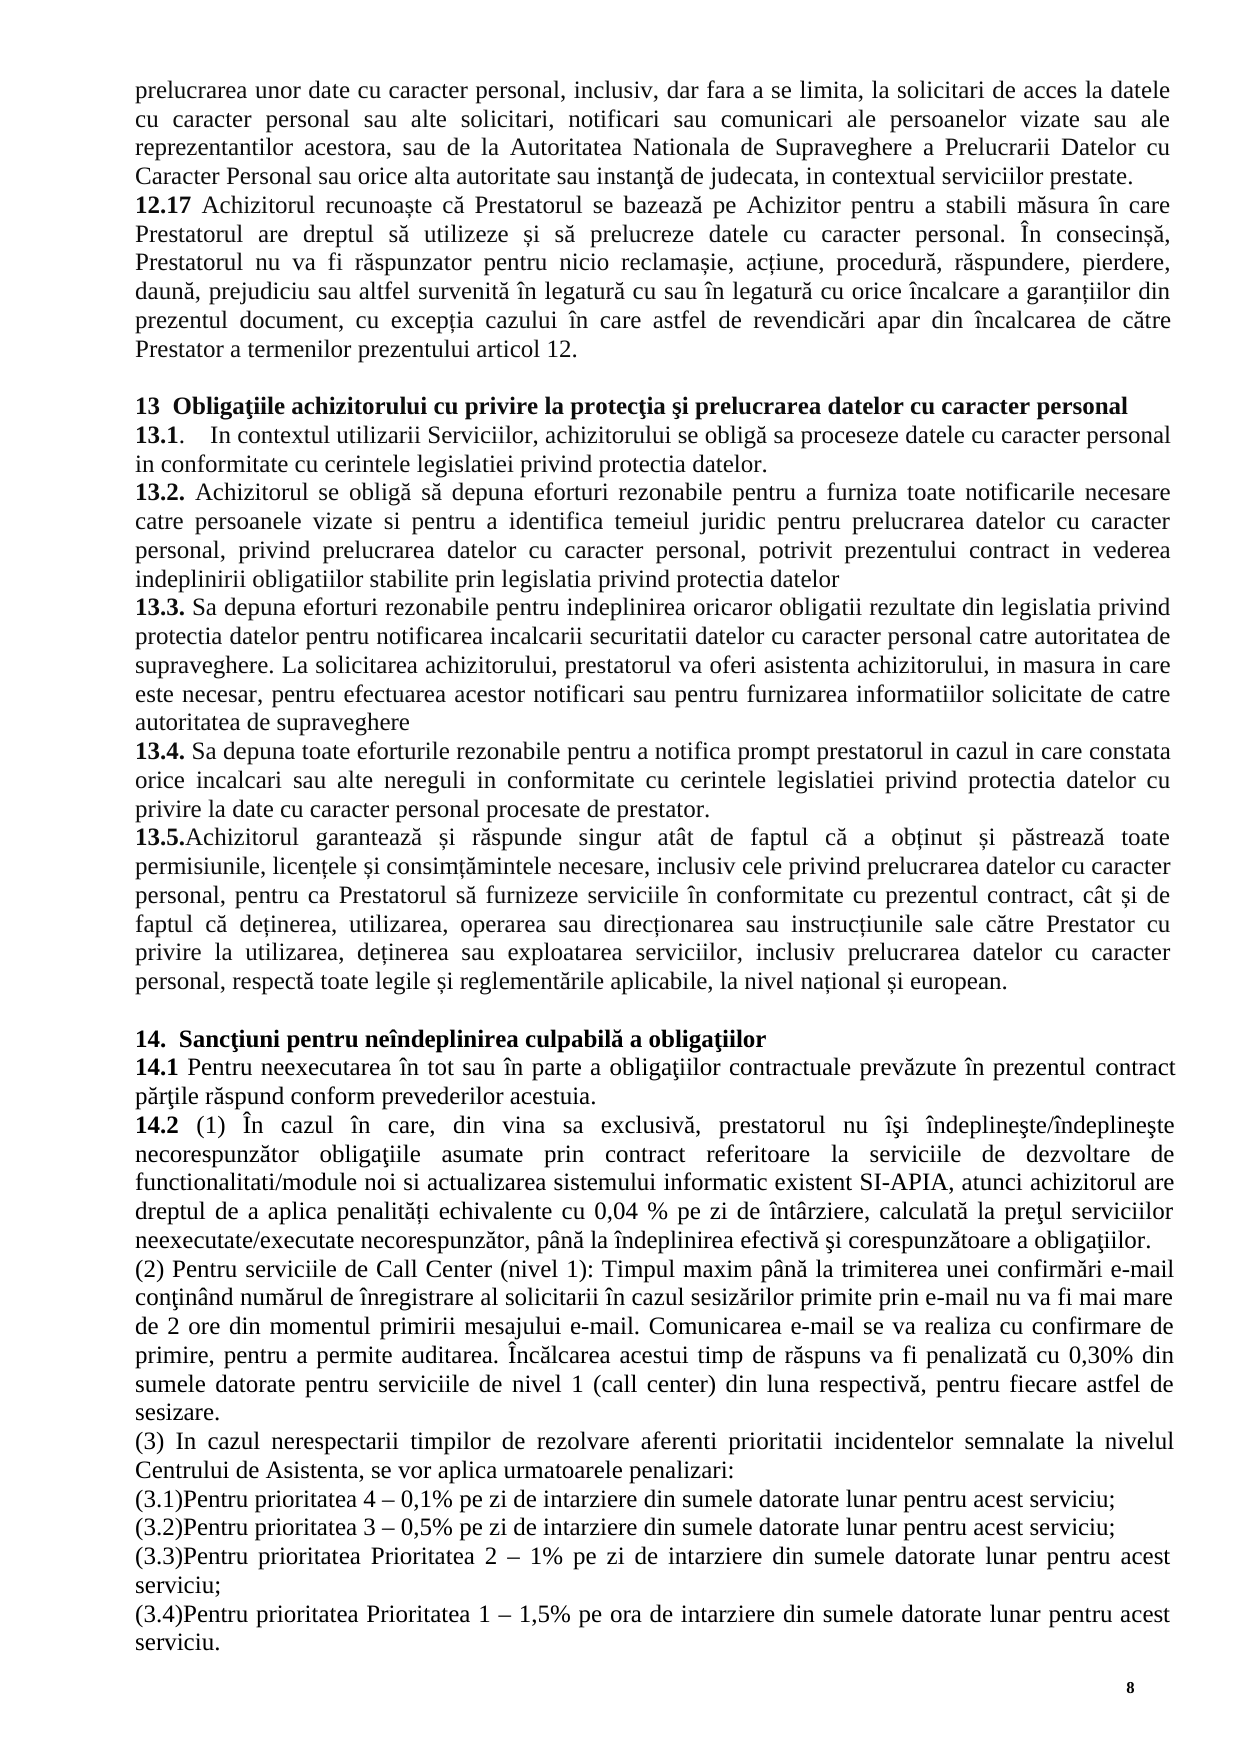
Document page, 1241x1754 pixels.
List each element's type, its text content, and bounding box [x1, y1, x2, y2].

text (2) Pentru serviciile de Call Center (nivel 1): Timpul maxim până la trimiterea unei confirmări e-mail conţinând numărul de înregistrare al solicitarii în cazul sesizărilor primite prin e-mail nu va fi mai mare de 2 ore din momentul primirii mesajului e-mail. Comunicarea e-mail se va realiza cu confirmare de primire, pentru a permite auditarea. Încălcarea acestui timp de răspuns va fi penalizată cu 0,30% din sumele datorate pentru serviciile de nivel 1 (call center) din luna respectivă, pentru fiecare astfel de sesizare. [135, 1254, 1176, 1426]
text 13.4. Sa depuna toate eforturile rezonabile pentru a notifica prompt prestatorul in cazul in care constata orice incalcari sau alte nereguli in conformitate cu cerintele legislatiei privind protectia datelor cu privire la date cu caracter personal procesate de prestator. [135, 736, 1172, 822]
text 14.1 Pentru neexecutarea în tot sau în parte a obligaţiilor contractuale prevăzute în prezentul contract părţile răspund conform prevederilor acestuia. [135, 1052, 1176, 1110]
text 13.3. Sa depuna eforturi rezonabile pentru indeplinirea oricaror obligatii rezultate din legislatia privind protectia datelor pentru notificarea incalcarii securitatii datelor cu caracter personal catre autoritatea de supraveghere. La solicitarea achizitorului, prestatorul va oferi asistenta achizitorului, in masura in care este necesar, pentru efectuarea acestor notificari sau pentru furnizarea informatiilor solicitate de catre autoritatea de supraveghere [135, 592, 1172, 736]
text (3.1)Pentru prioritatea 4 – 0,1% pe zi de intarziere din sumele datorate lunar pentru acest serviciu; [135, 1484, 1172, 1512]
text 13.2. Achizitorul se obligă să depuna eforturi rezonabile pentru a furniza toate notificarile necesare catre persoanele vizate si pentru a identifica temeiul juridic pentru prelucrarea datelor cu caracter personal, privind prelucrarea datelor cu caracter personal, potrivit prezentului contract in vederea indeplinirii obligatiilor stabilite prin legislatia privind protectia datelor [135, 477, 1172, 592]
text (3.2)Pentru prioritatea 3 – 0,5% pe zi de intarziere din sumele datorate lunar pentru acest serviciu; [135, 1512, 1172, 1541]
text (3) In cazul nerespectarii timpilor de rezolvare aferenti prioritatii incidentelor semnalate la nivelul Centrului de Asistenta, se vor aplica urmatoarele penalizari: [135, 1426, 1176, 1484]
text 13.5.Achizitorul garantează și răspunde singur atât de faptul că a obținut și păstrează toate permisiunile, licențele și consimțămintele necesare, inclusiv cele privind prelucrarea datelor cu caracter personal, pentru ca Prestatorul să furnizeze serviciile în conformitate cu prezentul contract, cât și de faptul că deținerea, utilizarea, operarea sau direcționarea sau instrucțiunile sale către Prestator cu privire la utilizarea, deținerea sau exploatarea serviciilor, inclusiv prelucrarea datelor cu caracter personal, respectă toate legile și reglementările aplicabile, la nivel național și european. [135, 822, 1172, 995]
text 12.17 Achizitorul recunoaște că Prestatorul se bazează pe Achizitor pentru a stabili măsura în care Prestatorul are dreptul să utilizeze și să prelucreze datele cu caracter personal. În consecinșă, Prestatorul nu va fi răspunzator pentru nicio reclamașie, acțiune, procedură, răspundere, pierdere, daună, prejudiciu sau altfel survenită în legatură cu sau în legatură cu orice încalcare a garanțiilor din prezentul document, cu excepția cazului în care astfel de revendicări apar din încalcarea de către Prestator a termenilor prezentului articol 12. [135, 190, 1172, 362]
text 13 Obligaţiile achizitorului cu privire la protecţia şi prelucrarea datelor cu caracter personal [135, 391, 1172, 420]
text 14.2 (1) În cazul în care, din vina sa exclusivă, prestatorul nu îşi îndeplineşte/îndeplineşte necorespunzător obligaţiile asumate prin contract referitoare la serviciile de dezvoltare de functionalitati/module noi si actualizarea sistemului informatic existent SI-APIA, atunci achizitorul are dreptul de a aplica penalități echivalente cu 0,04 % pe zi de întârziere, calculată la preţul serviciilor neexecutate/executate necorespunzător, până la îndeplinirea efectivă şi corespunzătoare a obligaţiilor. [135, 1110, 1176, 1254]
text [135, 75, 1172, 190]
text (3.4)Pentru prioritatea Prioritatea 1 – 1,5% pe ora de intarziere din sumele datorate lunar pentru acest serviciu. [135, 1599, 1172, 1656]
text 14. Sancţiuni pentru neîndeplinirea culpabilă a obligaţiilor [135, 1024, 1172, 1052]
text (3.3)Pentru prioritatea Prioritatea 2 – 1% pe zi de intarziere din sumele datorate lunar pentru acest serviciu; [135, 1541, 1172, 1599]
text 13.1. In contextul utilizarii Serviciilor, achizitorului se obligă sa proceseze datele cu caracter personal in conformitate cu cerintele legislatiei privind protectia datelor. [135, 420, 1172, 477]
